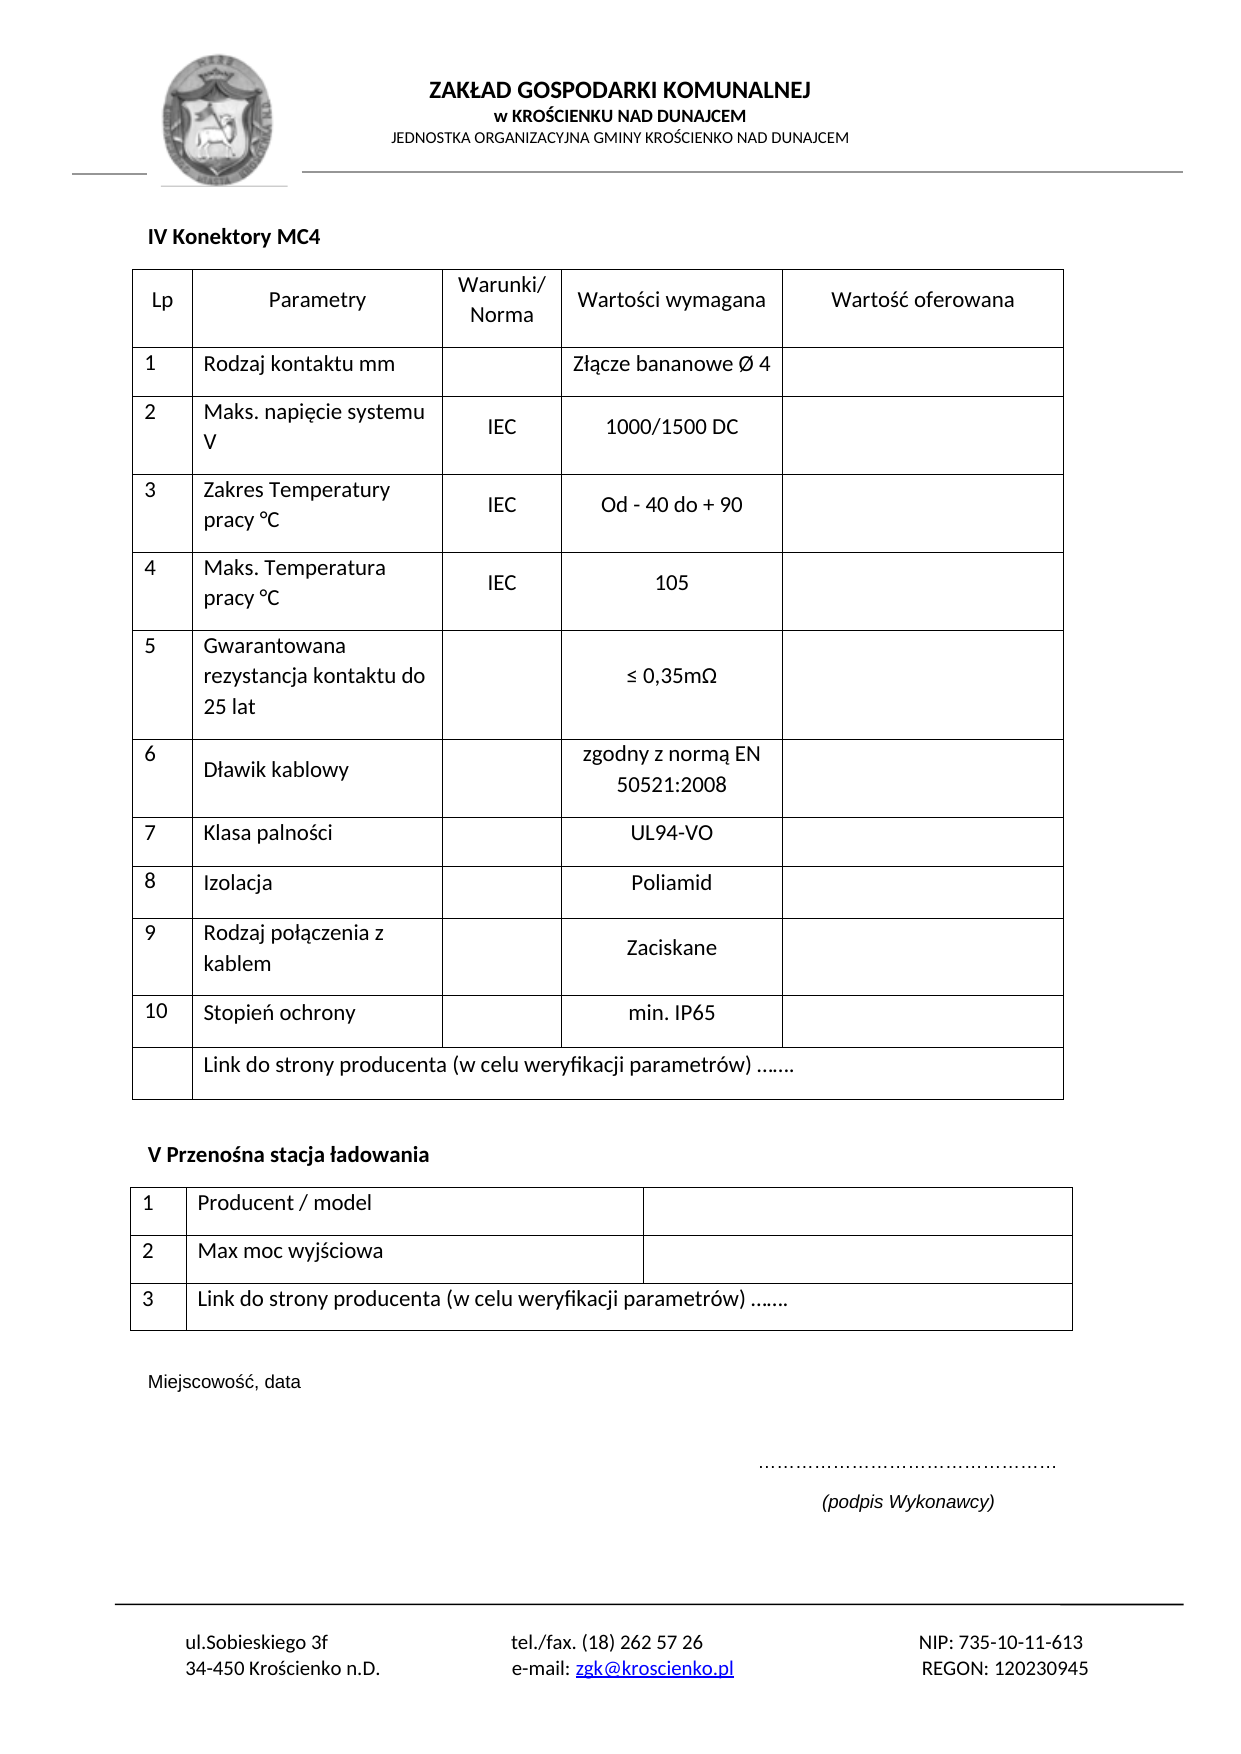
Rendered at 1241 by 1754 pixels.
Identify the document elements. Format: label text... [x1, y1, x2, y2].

table_cell Gwarantowana rezystancja kontaktu do 25 lat [193, 631, 442, 738]
table_cell Link do strony producenta (w celu weryfikacji parametrów) ……. [193, 1048, 1063, 1099]
table_cell 4 [133, 553, 192, 630]
table_cell [783, 397, 1063, 474]
table_cell [443, 818, 561, 866]
table_cell min. IP65 [562, 996, 782, 1047]
table_cell Dławik kablowy [193, 740, 442, 817]
table_cell [443, 348, 561, 396]
table_cell Złącze bananowe Ø 4 [562, 348, 782, 396]
text IV Konektory MC4 [148, 222, 1093, 250]
table_cell 9 [133, 919, 192, 995]
table_header 1 [131, 1188, 186, 1235]
text V Przenośna stacja ładowania [148, 1140, 1093, 1168]
table_cell UL94-VO [562, 818, 782, 866]
table_cell 5 [133, 631, 192, 738]
text (podpis Wykonawcy) [738, 1491, 1093, 1513]
table_cell [783, 553, 1063, 630]
table_header Warunki/Norma [443, 270, 561, 347]
table_cell [783, 818, 1063, 866]
table_cell [783, 631, 1063, 738]
table_header Lp [133, 270, 192, 347]
table_cell [443, 996, 561, 1047]
table_header Wartości wymagana [562, 270, 782, 347]
table_cell 2 [133, 397, 192, 474]
picture [159, 51, 288, 187]
table_cell 2 [131, 1236, 186, 1283]
table_cell [783, 919, 1063, 995]
table_cell 7 [133, 818, 192, 866]
table_cell [644, 1236, 1072, 1283]
table_cell Stopień ochrony [193, 996, 442, 1047]
table_cell Max moc wyjściowa [187, 1236, 643, 1283]
table_cell Link do strony producenta (w celu weryfikacji parametrów) ……. [187, 1284, 1072, 1330]
table_header Wartość oferowana [783, 270, 1063, 347]
table_cell Maks. napięcie systemu V [193, 397, 442, 474]
table_cell [443, 867, 561, 917]
text Miejscowość, data [148, 1371, 1093, 1393]
table_cell 6 [133, 740, 192, 817]
table_cell Izolacja [193, 867, 442, 917]
table_cell Klasa palności [193, 818, 442, 866]
table_cell 1 [133, 348, 192, 396]
table_cell Zakres Temperatury pracy °C [193, 475, 442, 552]
table_cell 1000/1500 DC [562, 397, 782, 474]
table_cell [783, 475, 1063, 552]
table_cell [443, 631, 561, 738]
table_cell Maks. Temperatura pracy °C [193, 553, 442, 630]
table_cell [133, 1048, 192, 1099]
table_cell IEC [443, 397, 561, 474]
text ………………………………………… [148, 1451, 1093, 1473]
table_cell Poliamid [562, 867, 782, 917]
table_cell [443, 919, 561, 995]
table_header Parametry [193, 270, 442, 347]
table_cell 3 [131, 1284, 186, 1330]
table_cell 10 [133, 996, 192, 1047]
table_cell [783, 740, 1063, 817]
table_cell [783, 996, 1063, 1047]
table_cell 8 [133, 867, 192, 917]
table_cell zgodny z normą EN 50521:2008 [562, 740, 782, 817]
table_cell ≤ 0,35mΩ [562, 631, 782, 738]
table_cell 3 [133, 475, 192, 552]
table_cell Rodzaj połączenia z kablem [193, 919, 442, 995]
table_cell Od - 40 do + 90 [562, 475, 782, 552]
table_header [644, 1188, 1072, 1235]
table_cell [783, 867, 1063, 917]
table_cell IEC [443, 553, 561, 630]
table_cell [443, 740, 561, 817]
table_cell IEC [443, 475, 561, 552]
table_cell [783, 348, 1063, 396]
table_header Producent / model [187, 1188, 643, 1235]
table_cell Rodzaj kontaktu mm [193, 348, 442, 396]
table_cell Zaciskane [562, 919, 782, 995]
table_cell 105 [562, 553, 782, 630]
